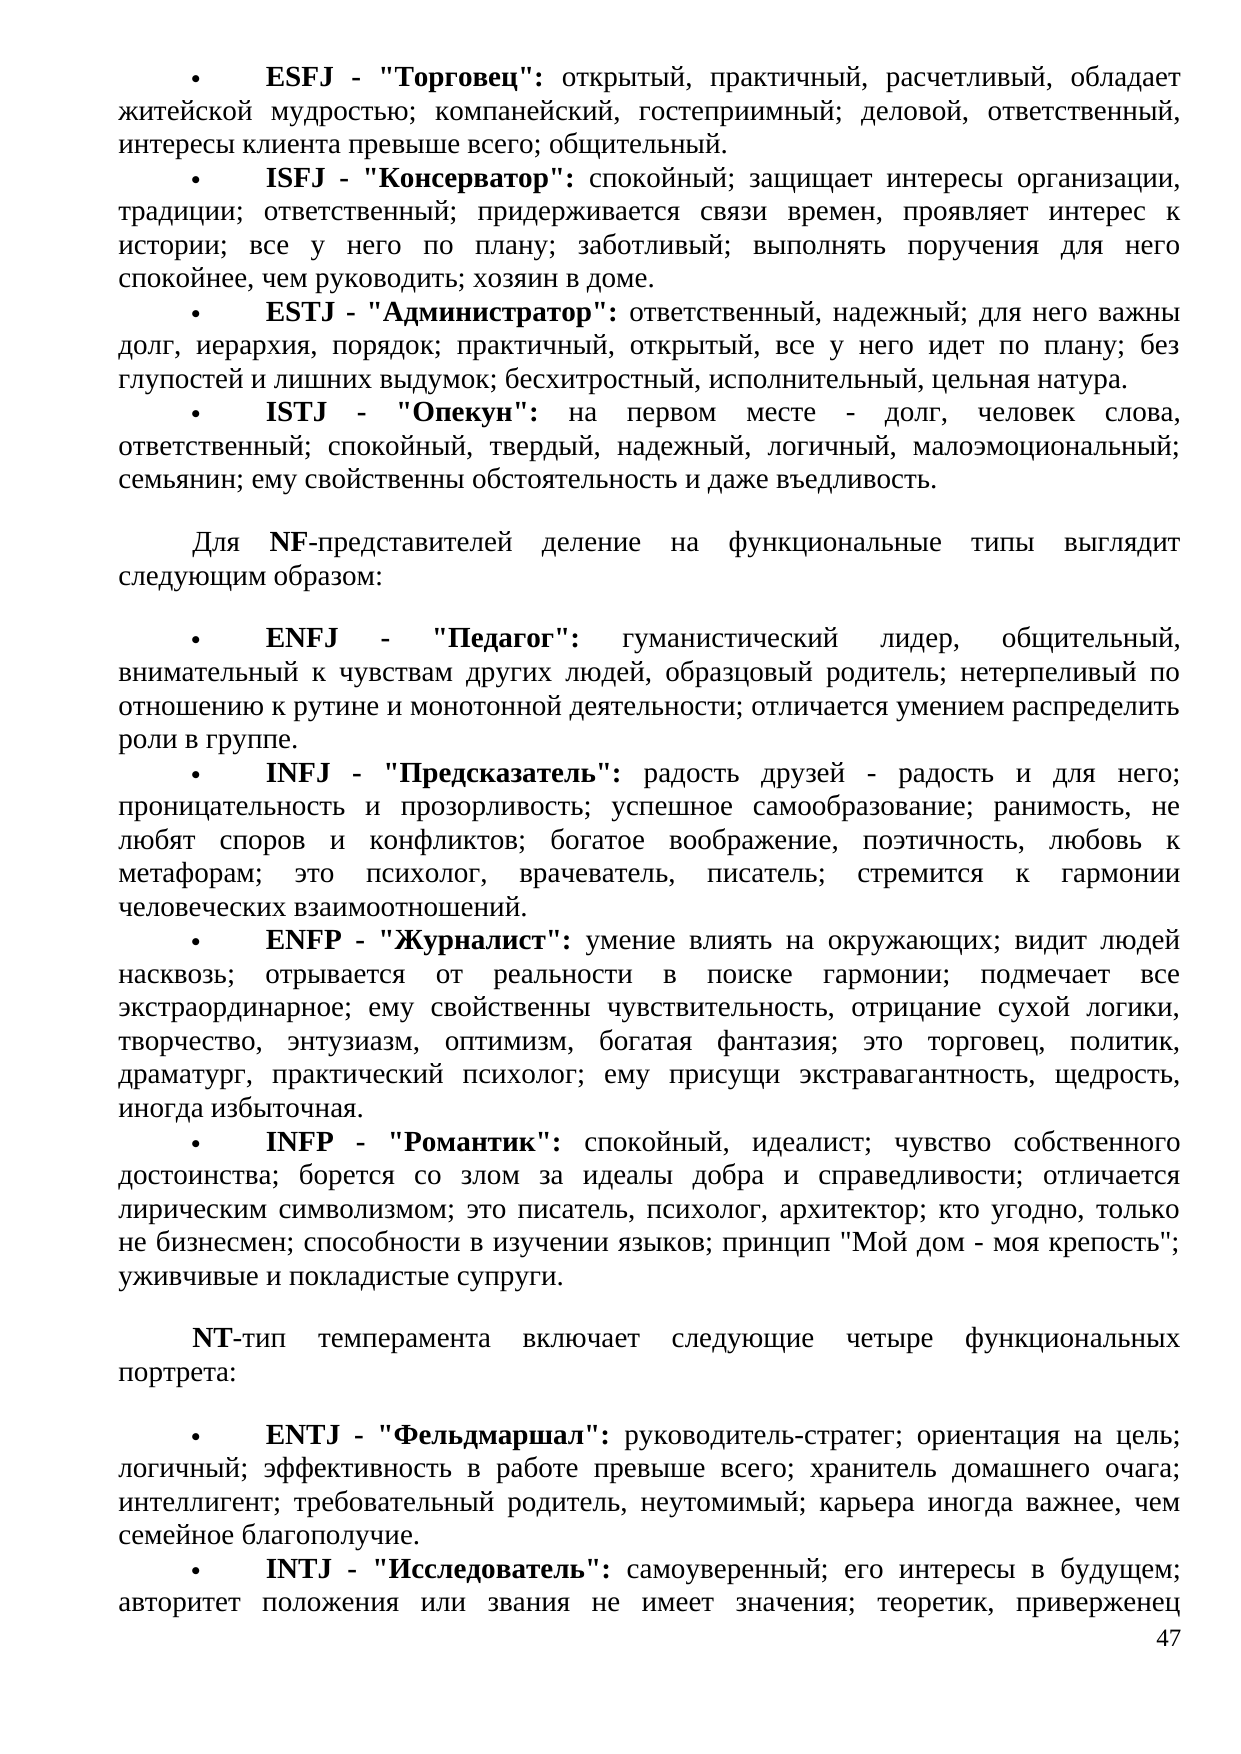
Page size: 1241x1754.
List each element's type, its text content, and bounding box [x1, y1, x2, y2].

list ESFJ - "Торговец": открытый, практичный, расчетливый, обладает житейской мудростью; компанейский, гостеприимный; деловой, ответственный, интересы клиента превыше всего; общительный. [118, 59, 1181, 160]
text NT-тип темперамента включает следующие четыре функциональных портрета: [118, 1321, 1181, 1388]
list ISTJ - "Опекун": на первом месте - долг, человек слова, ответственный; спокойный, твердый, надежный, логичный, малоэмоциональный; семьянин; ему свойственны обстоятельность и даже въедливость. [118, 394, 1181, 495]
text Для NF-представителей деление на функциональные типы выглядит следующим образом: [118, 524, 1181, 591]
list ISFJ - "Консерватор": спокойный; защищает интересы организации, традиции; ответственный; придерживается связи времен, проявляет интерес к истории; все у него по плану; заботливый; выполнять поручения для него спокойнее, чем руководить; хозяин в доме. [118, 160, 1181, 294]
list ENFJ - "Педагог": гуманистический лидер, общительный, внимательный к чувствам других людей, образцовый родитель; нетерпеливый по отношению к рутине и монотонной деятельности; отличается умением распределить роли в группе. [118, 621, 1181, 755]
list ENFP - "Журналист": умение влиять на окружающих; видит людей насквозь; отрывается от реальности в поиске гармонии; подмечает все экстраординарное; ему свойственны чувствительность, отрицание сухой логики, творчество, энтузиазм, оптимизм, богатая фантазия; это торговец, политик, драматург, практический психолог; ему присущи экстравагантность, щедрость, иногда избыточная. [118, 922, 1181, 1124]
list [118, 1551, 1181, 1618]
list INFJ - "Предсказатель": радость друзей - радость и для него; проницательность и прозорливость; успешное самообразование; ранимость, не любят споров и конфликтов; богатое воображение, поэтичность, любовь к метафорам; это психолог, врачеватель, писатель; стремится к гармонии человеческих взаимоотношений. [118, 755, 1181, 922]
list ESTJ - "Администратор": ответственный, надежный; для него важны долг, иерархия, порядок; практичный, открытый, все у него идет по плану; без глупостей и лишних выдумок; бесхитростный, исполнительный, цельная натура. [118, 294, 1181, 394]
list ENTJ - "Фельдмаршал": руководитель-стратег; ориентация на цель; логичный; эффективность в работе превыше всего; хранитель домашнего очага; интеллигент; требовательный родитель, неутомимый; карьера иногда важнее, чем семейное благополучие. [118, 1417, 1181, 1551]
list INFP - "Романтик": спокойный, идеалист; чувство собственного достоинства; борется со злом за идеалы добра и справедливости; отличается лирическим символизмом; это писатель, психолог, архитектор; кто угодно, только не бизнесмен; способности в изучении языков; принцип "Мой дом - моя крепость"; уживчивые и покладистые супруги. [118, 1124, 1181, 1291]
